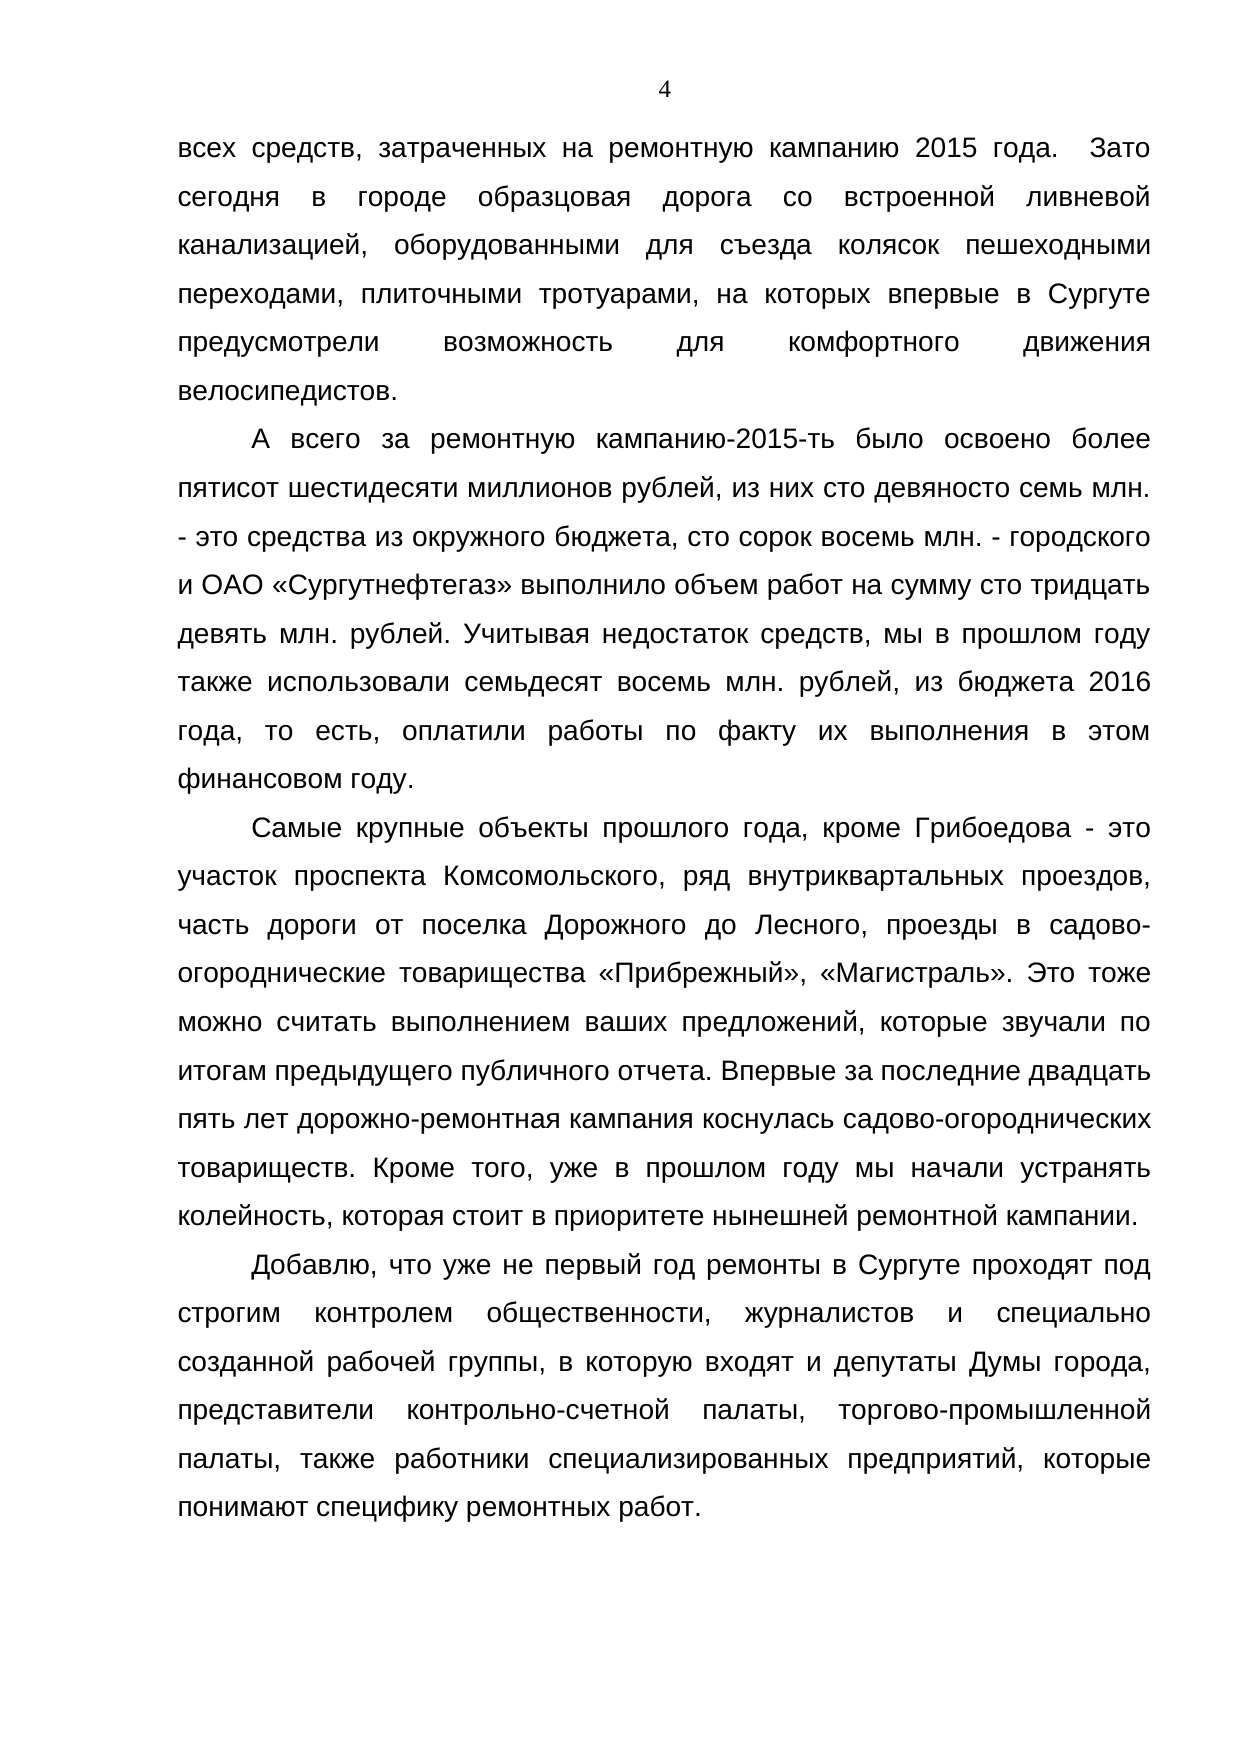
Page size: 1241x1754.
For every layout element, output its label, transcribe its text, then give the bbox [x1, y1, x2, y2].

text Самые крупные объекты прошлого года, кроме Грибоедова - это участок проспекта Комсомольского, ряд внутриквартальных проездов, часть дороги от поселка Дорожного до Лесного, проезды в садово-огороднические товарищества «Прибрежный», «Магистраль». Это тоже можно считать выполнением ваших предложений, которые звучали по итогам предыдущего публичного отчета. Впервые за последние двадцать пять лет дорожно-ремонтная кампания коснулась садово-огороднических товариществ. Кроме того, уже в прошлом году мы начали устранять колейность, которая стоит в приоритете нынешней ремонтной кампании. [177, 811, 1152, 1232]
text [177, 131, 1152, 406]
text Добавлю, что уже не первый год ремонты в Сургуте проходят под строгим контролем общественности, журналистов и специально созданной рабочей группы, в которую входят и депутаты Думы города, представители контрольно-счетной палаты, торгово-промышленной палаты, также работники специализированных предприятий, которые понимают специфику ремонтных работ. [177, 1248, 1152, 1523]
text А всего за ремонтную кампанию-2015-ть было освоено более пятисот шестидесяти миллионов рублей, из них сто девяносто семь млн. - это средства из окружного бюджета, сто сорок восемь млн. - городского и ОАО «Сургутнефтегаз» выполнило объем работ на сумму сто тридцать девять млн. рублей. Учитывая недостаток средств, мы в прошлом году также использовали семьдесят восемь млн. рублей, из бюджета 2016 года, то есть, оплатили работы по факту их выполнения в этом финансовом году. [177, 422, 1152, 795]
